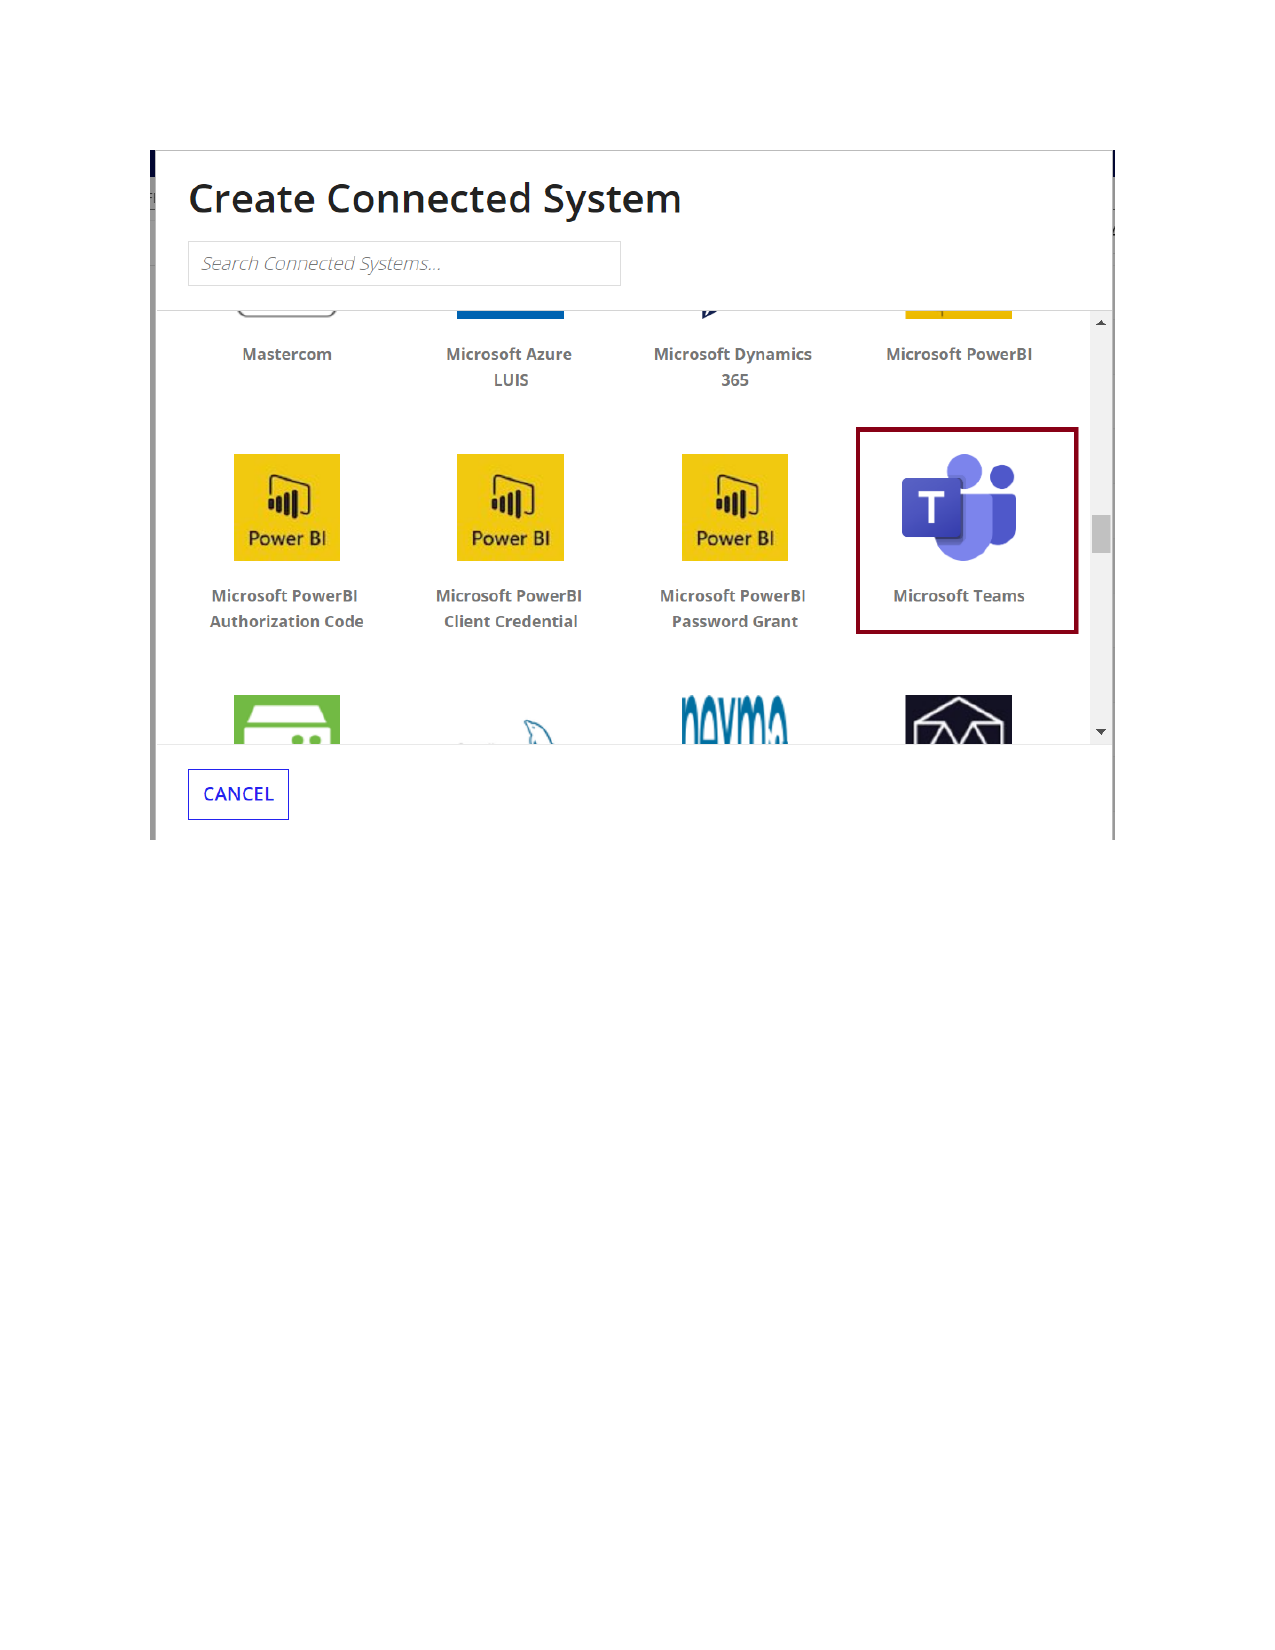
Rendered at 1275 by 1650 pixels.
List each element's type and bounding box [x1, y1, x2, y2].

picture [150, 150, 1125, 840]
